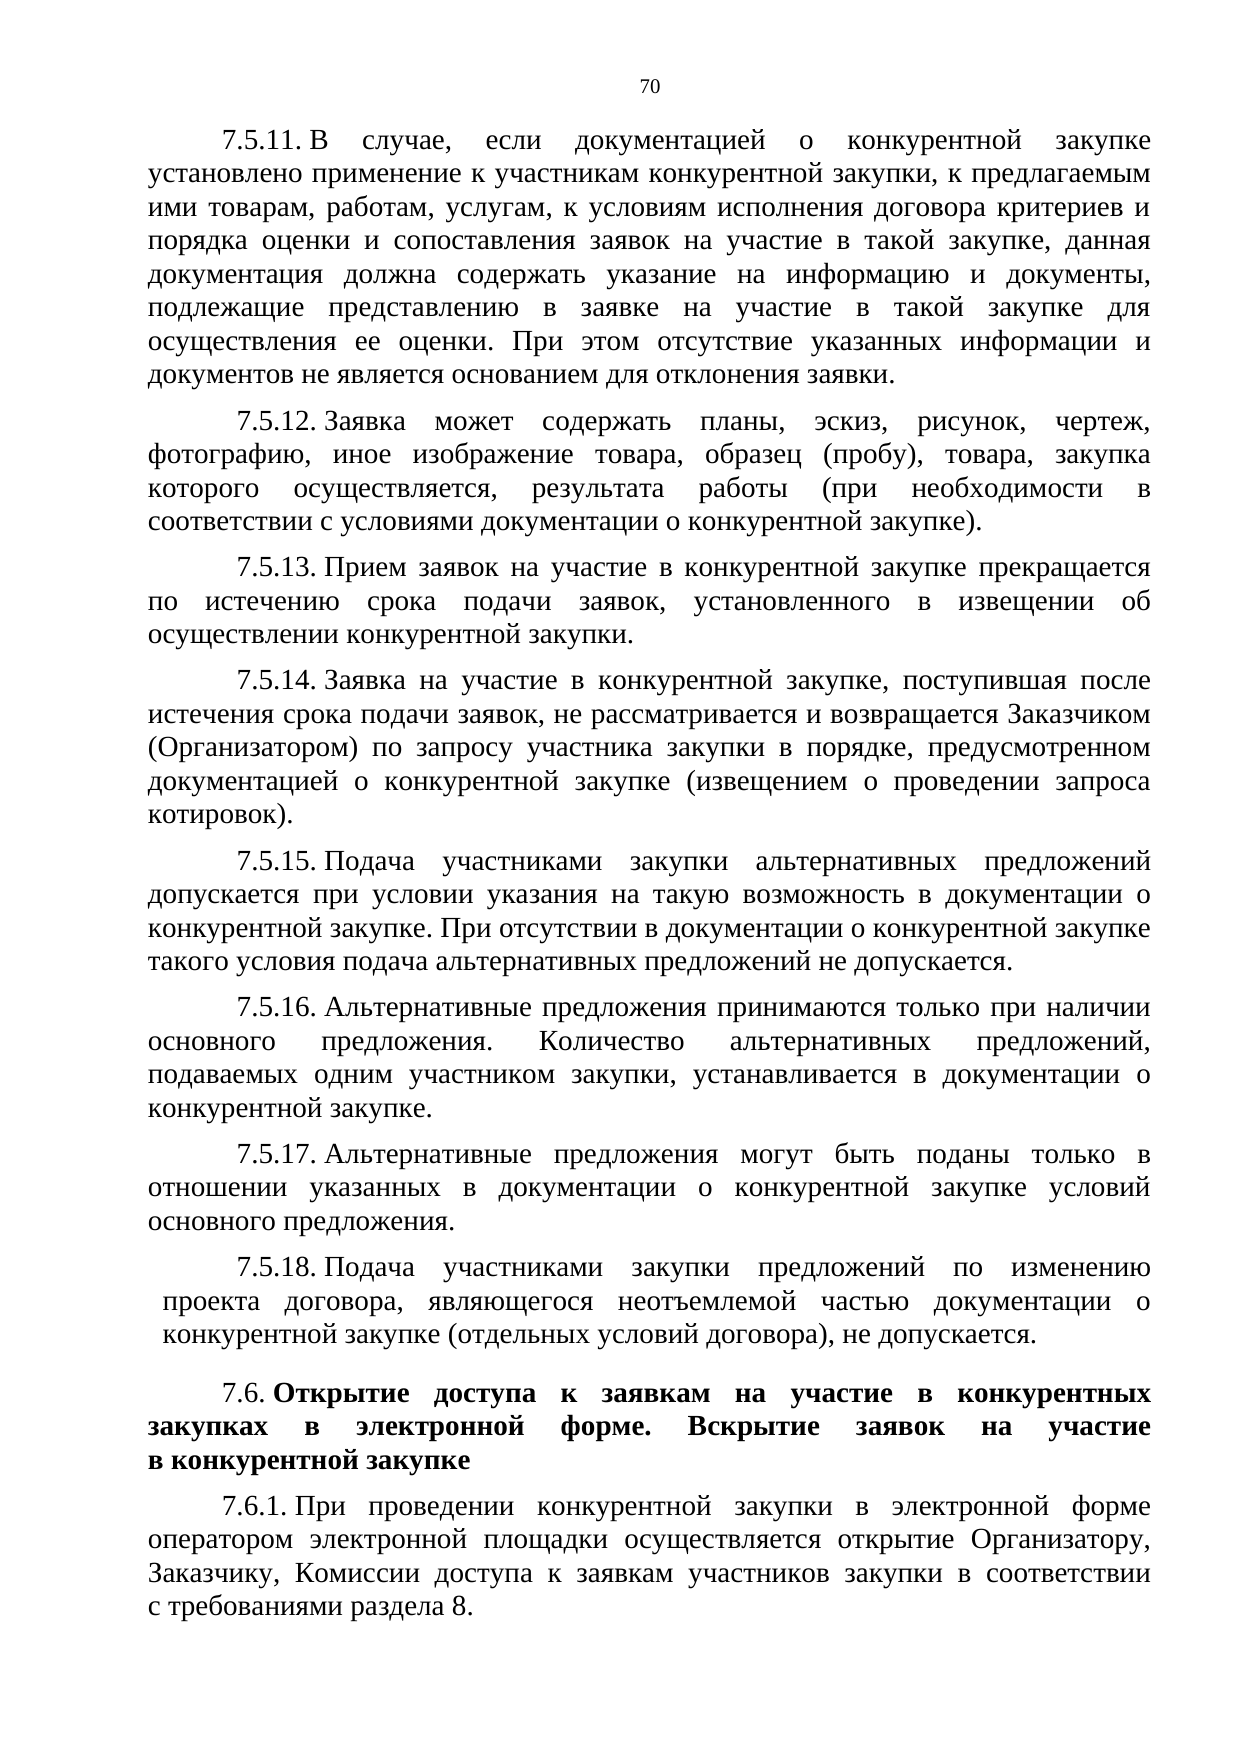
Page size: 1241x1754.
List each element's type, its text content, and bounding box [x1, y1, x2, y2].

list В случае, если документацией о конкурентной закупке установлено применение к участникам конкурентной закупки, к предлагаемым ими товарам, работам, услугам, к условиям исполнения договора критериев и порядка оценки и сопоставления заявок на участие в такой закупке, данная документация должна содержать указание на информацию и документы, подлежащие представлению в заявке на участие в такой закупке для осуществления ее оценки. При этом отсутствие указанных информации и документов не является основанием для отклонения заявки. [148, 122, 1152, 390]
list Заявка может содержать планы, эскиз, рисунок, чертеж, фотографию, иное изображение товара, образец (пробу), товара, закупка которого осуществляется, результата работы (при необходимости в соответствии с условиями документации о конкурентной закупке). [148, 403, 1152, 537]
list Подача участниками закупки альтернативных предложений допускается при условии указания на такую возможность в документации о конкурентной закупке. При отсутствии в документации о конкурентной закупке такого условия подача альтернативных предложений не допускается. [148, 843, 1152, 977]
list Альтернативные предложения могут быть поданы только в отношении указанных в документации о конкурентной закупке условий основного предложения. [148, 1136, 1152, 1237]
subtitle Открытие доступа к заявкам на участие в конкурентных закупках в электронной форме. Вскрытие заявок на участие в конкурентной закупке [148, 1375, 1152, 1475]
list При проведении конкурентной закупки в электронной форме оператором электронной площадки осуществляется открытие Организатору, Заказчику, Комиссии доступа к заявкам участников закупки в соответствии с требованиями раздела 8. [148, 1488, 1152, 1622]
list Альтернативные предложения принимаются только при наличии основного предложения. Количество альтернативных предложений, подаваемых одним участником закупки, устанавливается в документации о конкурентной закупке. [148, 989, 1152, 1123]
list Заявка на участие в конкурентной закупке, поступившая после истечения срока подачи заявок, не рассматривается и возвращается Заказчиком (Организатором) по запросу участника закупки в порядке, предусмотренном документацией о конкурентной закупке (извещением о проведении запроса котировок). [148, 662, 1152, 830]
list Подача участниками закупки предложений по изменению проекта договора, являющегося неотъемлемой частью документации о конкурентной закупке (отдельных условий договора), не допускается. [162, 1249, 1152, 1350]
list Прием заявок на участие в конкурентной закупке прекращается по истечению срока подачи заявок, установленного в извещении об осуществлении конкурентной закупки. [148, 549, 1152, 650]
